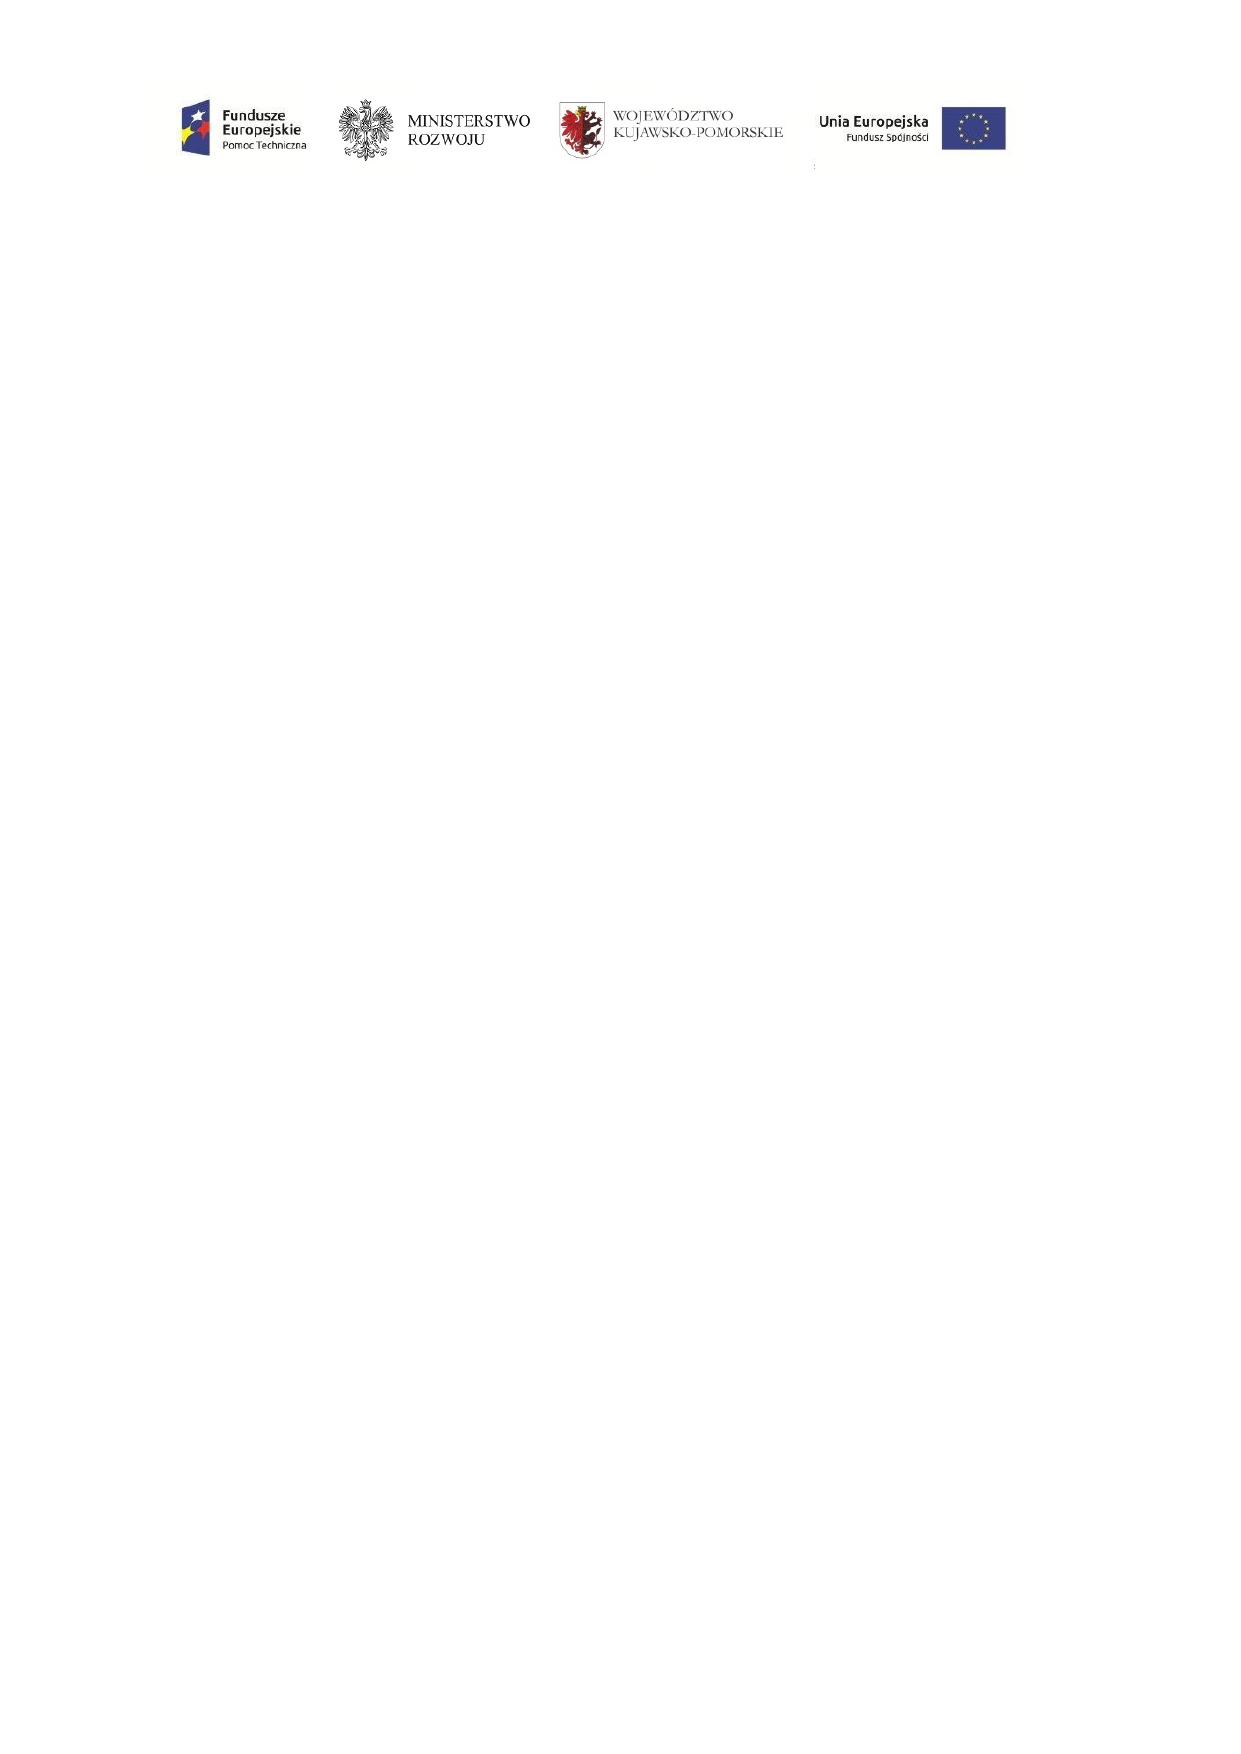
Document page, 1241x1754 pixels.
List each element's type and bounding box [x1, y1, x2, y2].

picture [147, 72, 1047, 184]
